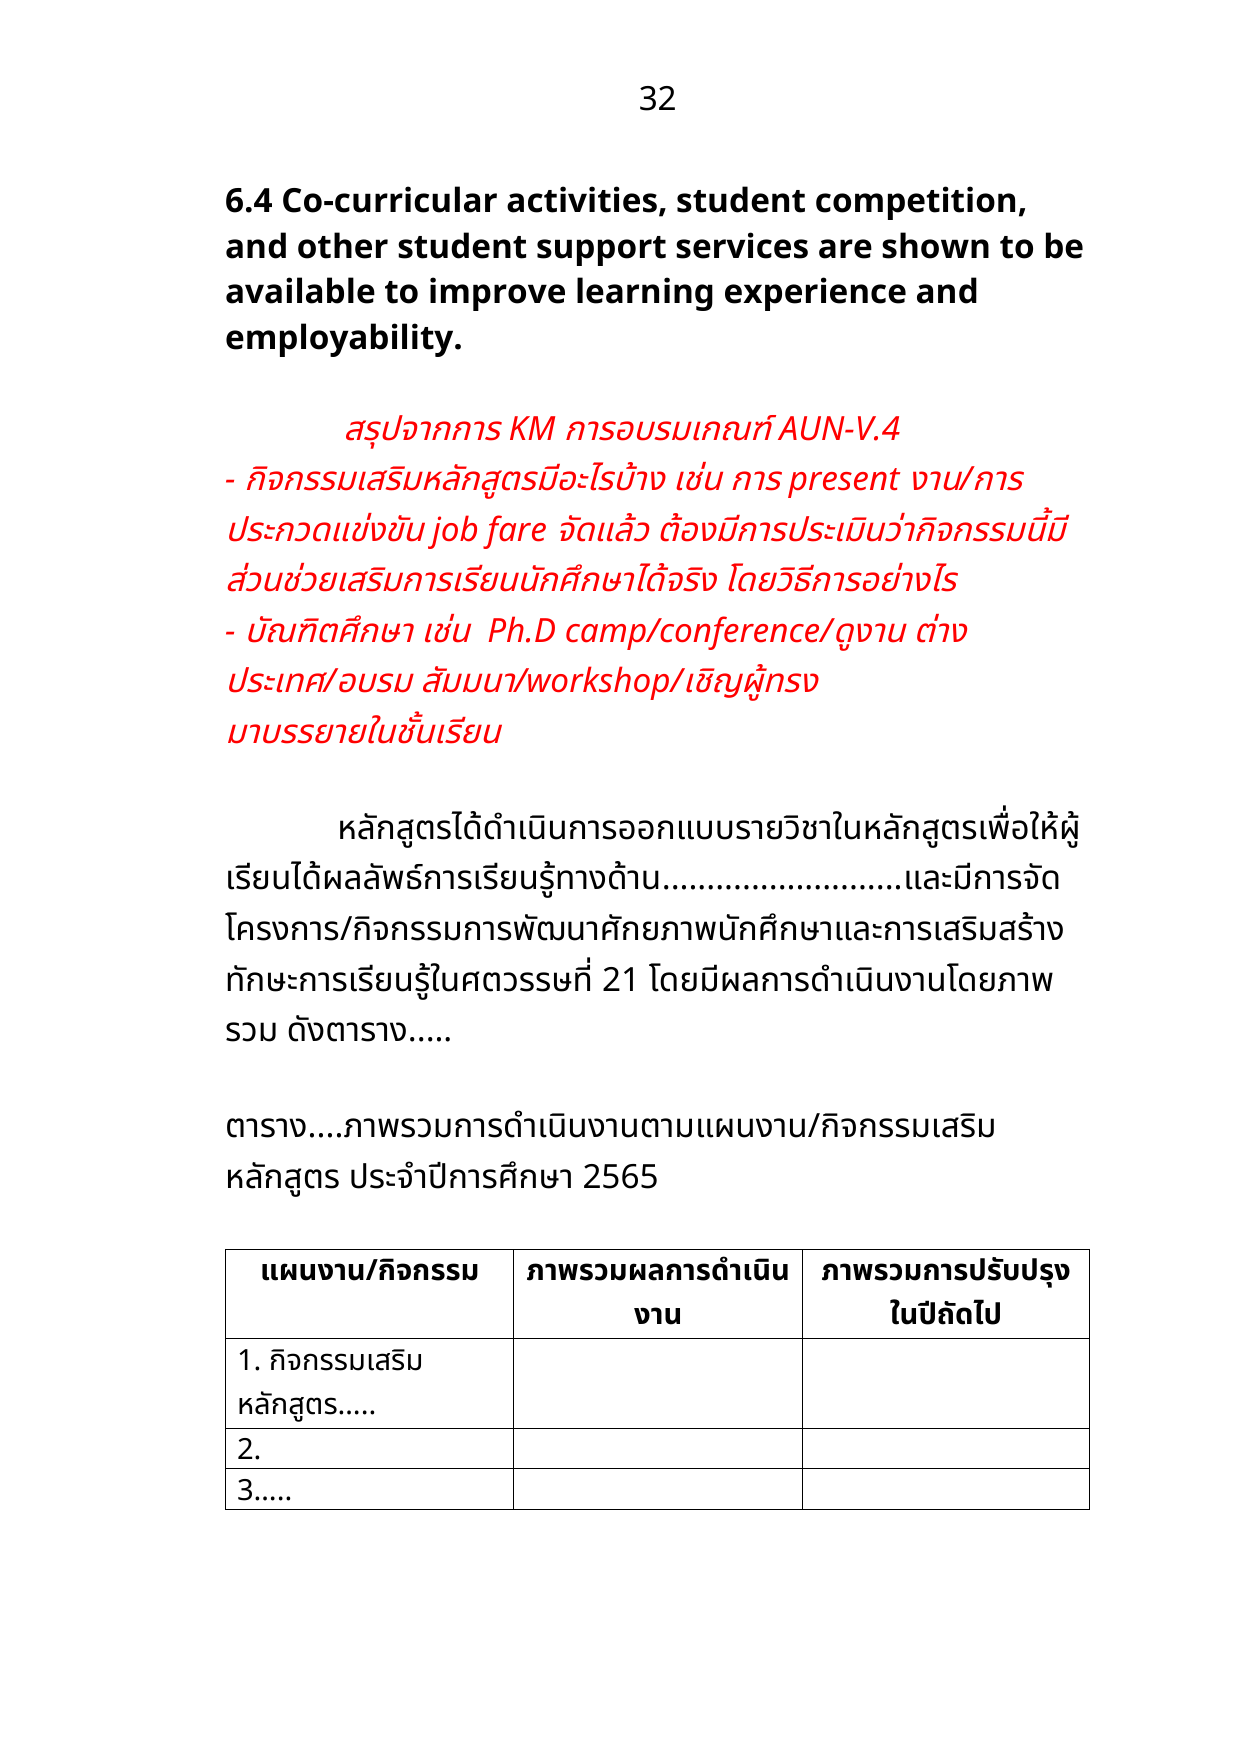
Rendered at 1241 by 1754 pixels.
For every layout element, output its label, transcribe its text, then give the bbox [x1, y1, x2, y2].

table_cell [803, 1339, 1089, 1427]
table_cell 3….. [226, 1469, 513, 1509]
text หลักสูตรได้ดำเนินการออกแบบรายวิชาในหลักสูตรเพื่อให้ผู้เรียนได้ผลลัพธ์การเรียนรู้ทางด้าน...........................และมีการจัดโครงการ/กิจกรรมการพัฒนาศักยภาพนักศึกษาและการเสริมสร้างทักษะการเรียนรู้ในศตวรรษที่ 21 โดยมีผลการดำเนินงานโดยภาพรวม ดังตาราง..... [225, 804, 1090, 1057]
table_cell [514, 1339, 802, 1427]
table_cell 1. กิจกรรมเสริมหลักสูตร….. [226, 1339, 513, 1427]
text สรุปจากการ KM การอบรมเกณฑ์ AUN-V.4 [225, 404, 1090, 455]
table_header แผนงาน/กิจกรรม [226, 1250, 513, 1338]
table_cell 2. [226, 1429, 513, 1468]
text 6.4 Co-curricular activities, student competition, and other student support services are shown to be available to improve learning experience and employability. [225, 177, 1090, 359]
table_cell [803, 1469, 1089, 1509]
table_header ภาพรวมการปรับปรุงในปีถัดไป [803, 1250, 1089, 1338]
text ตาราง....ภาพรวมการดำเนินงานตามแผนงาน/กิจกรรมเสริมหลักสูตร ประจำปีการศึกษา 2565 [225, 1102, 1090, 1203]
table_cell [803, 1429, 1089, 1468]
text - บัณฑิตศึกษา เช่น Ph.D camp/conference/ดูงาน ต่างประเทศ/อบรม สัมมนา/workshop/เชิญผู้ทรง [225, 607, 1090, 708]
table_cell [514, 1469, 802, 1509]
text มาบรรยายในชั้นเรียน [225, 708, 1090, 758]
table_header ภาพรวมผลการดำเนินงาน [514, 1250, 802, 1338]
table_cell [514, 1429, 802, 1468]
text - กิจกรรมเสริมหลักสูตรมีอะไรบ้าง เช่น การ present งาน/การประกวดแข่งขัน job fare จัดแล้ว ต้องมีการประเมินว่ากิจกรรมนี้มีส่วนช่วยเสริมการเรียนนักศึกษาได้จริง โดยวิธีการอย่างไร [225, 455, 1090, 607]
